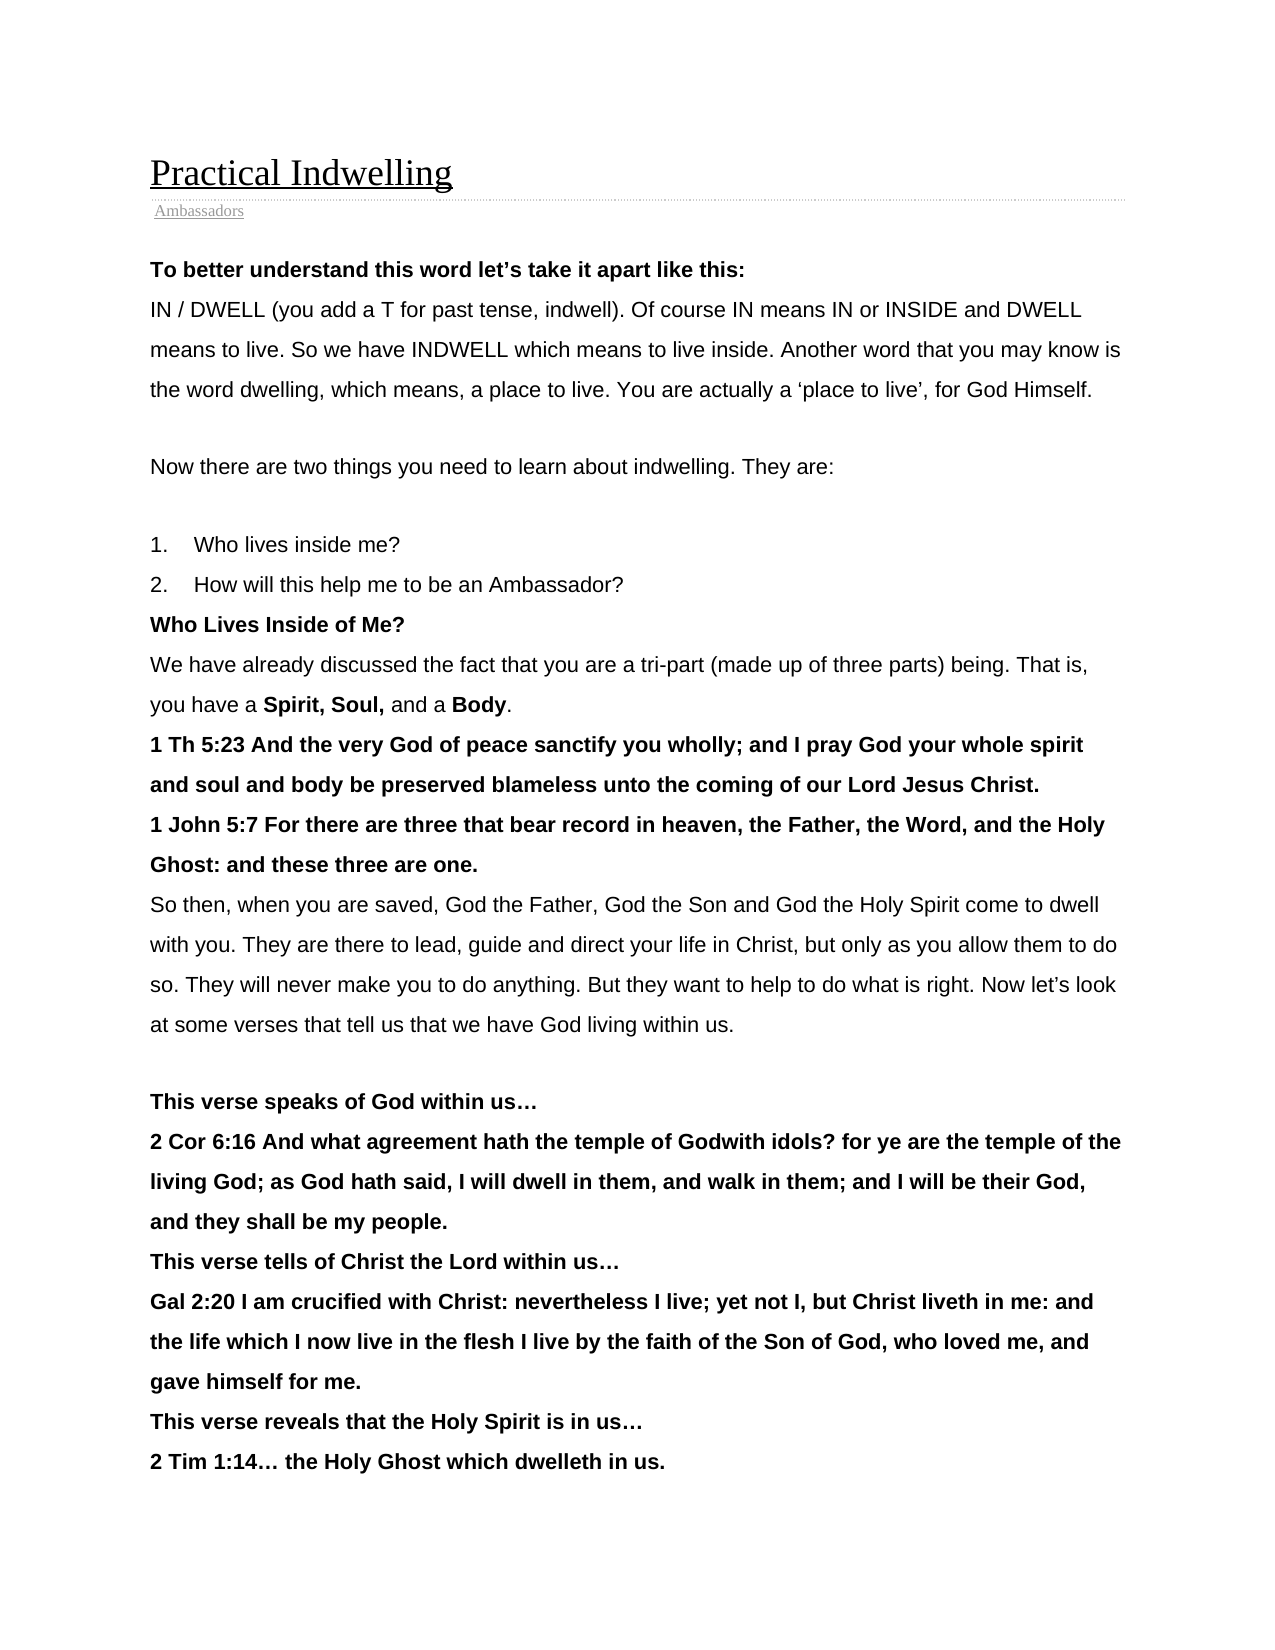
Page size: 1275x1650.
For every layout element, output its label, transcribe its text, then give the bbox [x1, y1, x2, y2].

text Who Lives Inside of Me? [150, 597, 1125, 637]
text IN / DWELL (you add a T for past tense, indwell). Of course IN means IN or INSIDE and DWELL means to live. So we have INDWELL which means to live inside. Another word that you may know is the word dwelling, which means, a place to live. You are actually a ‘place to live’, for God Himself. [150, 282, 1125, 402]
text So then, when you are saved, God the Father, God the Son and God the Holy Spirit come to dwell with you. They are there to lead, guide and direct your life in Christ, but only as you allow them to do so. They will never make you to do anything. But they want to help to do what is right. Now let’s look at some verses that tell us that we have God living within us. [150, 877, 1125, 1037]
text We have already discussed the fact that you are a tri-part (made up of three parts) being. That is, you have a Spirit, Soul, and a Body. [150, 637, 1125, 717]
text This verse reveals that the Holy Spirit is in us… [150, 1394, 1125, 1434]
text Practical Indwelling [150, 150, 1125, 201]
list Who lives inside me? [150, 517, 1125, 557]
text 1 John 5:7 For there are three that bear record in heaven, the Father, the Word, and the Holy Ghost: and these three are one. [150, 797, 1125, 877]
text Now there are two things you need to learn about indwelling. They are: [150, 439, 1125, 479]
text Ambassadors [150, 201, 1125, 220]
text 1 Th 5:23 And the very God of peace sanctify you wholly; and I pray God your whole spirit and soul and body be preserved blameless unto the coming of our Lord Jesus Christ. [150, 717, 1125, 797]
text 2 Cor 6:16 And what agreement hath the temple of Godwith idols? for ye are the temple of the living God; as God hath said, I will dwell in them, and walk in them; and I will be their God, and they shall be my people. [150, 1114, 1125, 1234]
list How will this help me to be an Ambassador? [150, 557, 1125, 597]
text 2 Tim 1:14… the Holy Ghost which dwelleth in us. [150, 1434, 1125, 1474]
text This verse tells of Christ the Lord within us… [150, 1234, 1125, 1274]
text To better understand this word let’s take it apart like this: [150, 242, 1125, 282]
text Gal 2:20 I am crucified with Christ: nevertheless I live; yet not I, but Christ liveth in me: and the life which I now live in the flesh I live by the faith of the Son of God, who loved me, and gave himself for me. [150, 1274, 1125, 1394]
text This verse speaks of God within us… [150, 1074, 1125, 1114]
